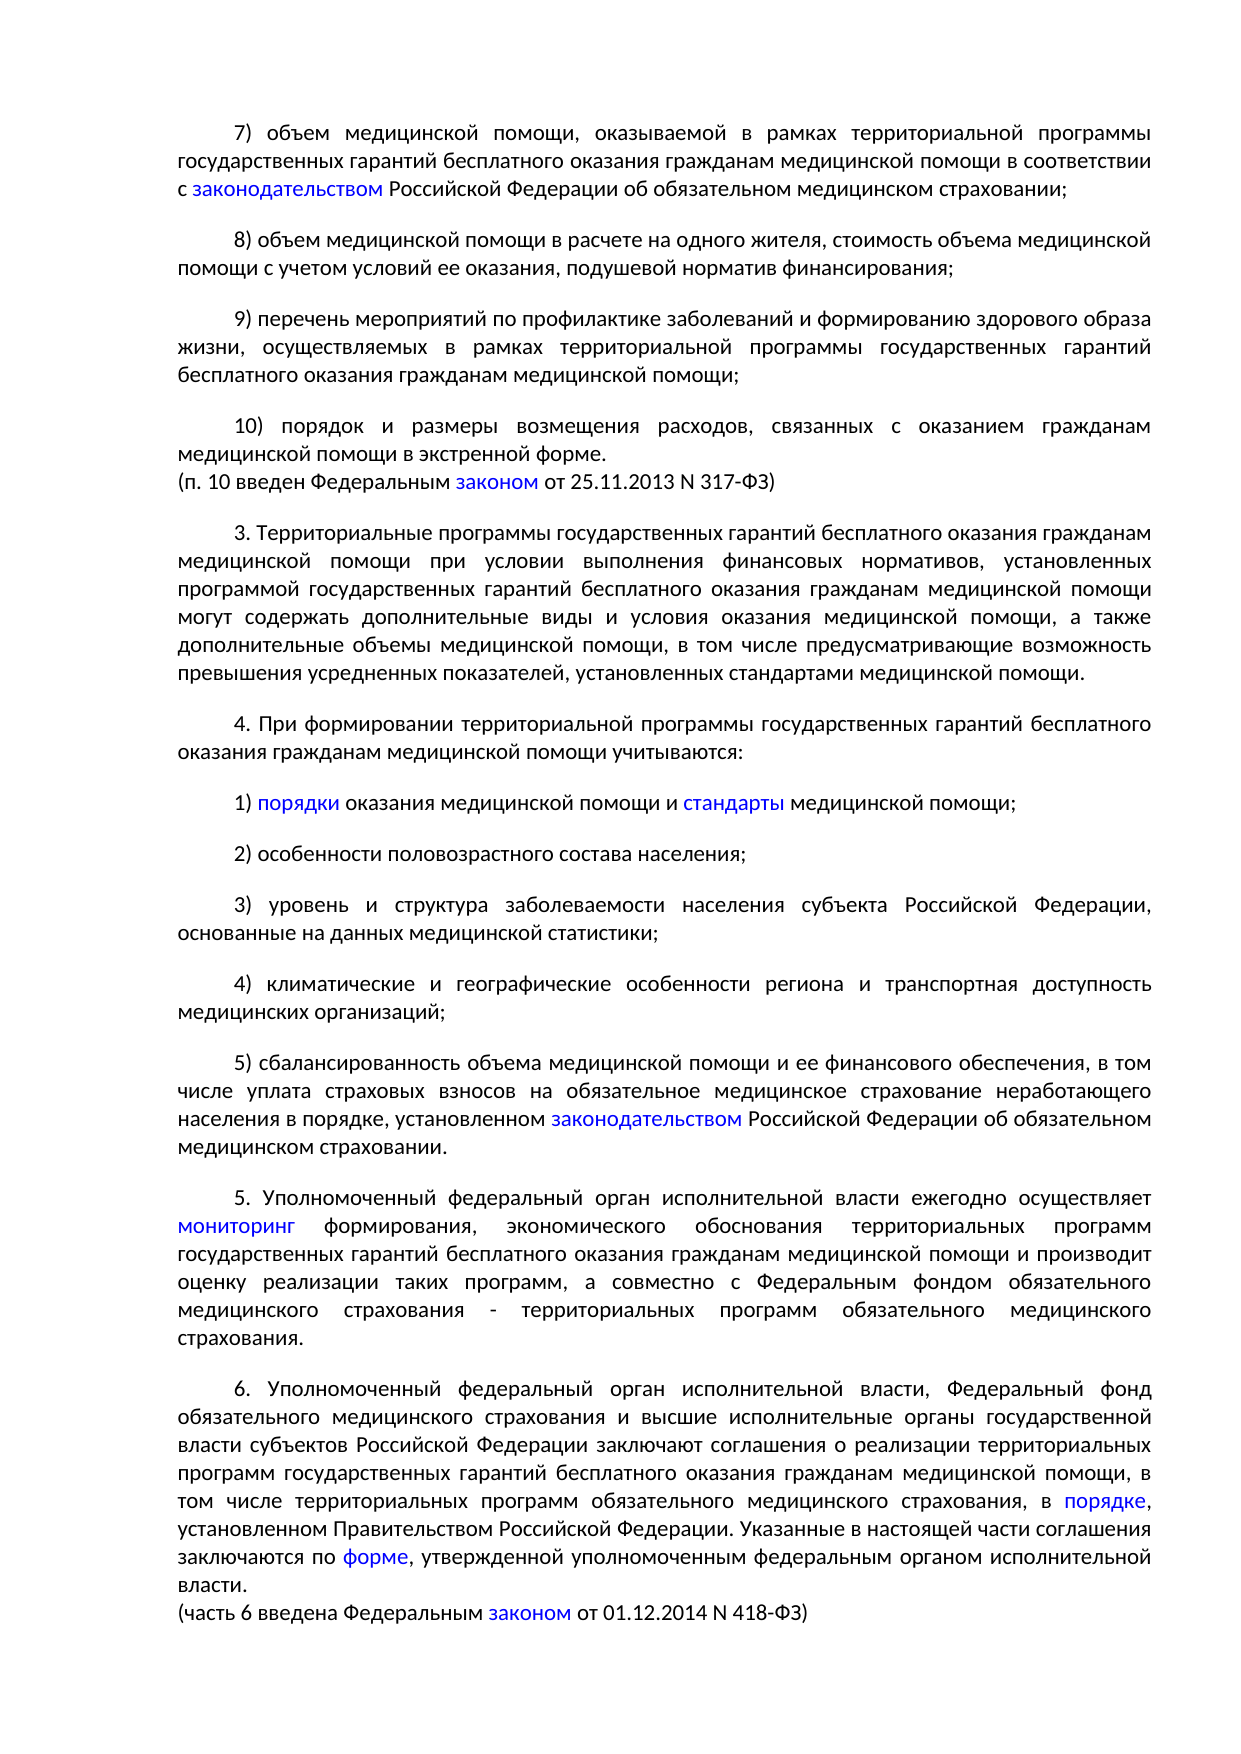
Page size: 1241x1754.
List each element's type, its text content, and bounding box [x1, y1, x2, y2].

text (п. 10 введен Федеральным законом от 25.11.2013 N 317-ФЗ) [177, 467, 1152, 495]
text 5) сбалансированность объема медицинской помощи и ее финансового обеспечения, в том числе уплата страховых взносов на обязательное медицинское страхование неработающего населения в порядке, установленном законодательством Российской Федерации об обязательном медицинском страховании. [177, 1048, 1152, 1160]
text 1) порядки оказания медицинской помощи и стандарты медицинской помощи; [177, 788, 1152, 816]
text 3) уровень и структура заболеваемости населения субъекта Российской Федерации, основанные на данных медицинской статистики; [177, 890, 1152, 946]
text 5. Уполномоченный федеральный орган исполнительной власти ежегодно осуществляет мониторинг формирования, экономического обоснования территориальных программ государственных гарантий бесплатного оказания гражданам медицинской помощи и производит оценку реализации таких программ, а совместно с Федеральным фондом обязательного медицинского страхования - территориальных программ обязательного медицинского страхования. [177, 1183, 1152, 1351]
text 3. Территориальные программы государственных гарантий бесплатного оказания гражданам медицинской помощи при условии выполнения финансовых нормативов, установленных программой государственных гарантий бесплатного оказания гражданам медицинской помощи могут содержать дополнительные виды и условия оказания медицинской помощи, а также дополнительные объемы медицинской помощи, в том числе предусматривающие возможность превышения усредненных показателей, установленных стандартами медицинской помощи. [177, 518, 1152, 686]
text (часть 6 введена Федеральным законом от 01.12.2014 N 418-ФЗ) [177, 1598, 1152, 1626]
text 6. Уполномоченный федеральный орган исполнительной власти, Федеральный фонд обязательного медицинского страхования и высшие исполнительные органы государственной власти субъектов Российской Федерации заключают соглашения о реализации территориальных программ государственных гарантий бесплатного оказания гражданам медицинской помощи, в том числе территориальных программ обязательного медицинского страхования, в порядке, установленном Правительством Российской Федерации. Указанные в настоящей части соглашения заключаются по форме, утвержденной уполномоченным федеральным органом исполнительной власти. [177, 1374, 1152, 1598]
text 4) климатические и географические особенности региона и транспортная доступность медицинских организаций; [177, 969, 1152, 1025]
text 7) объем медицинской помощи, оказываемой в рамках территориальной программы государственных гарантий бесплатного оказания гражданам медицинской помощи в соответствии с законодательством Российской Федерации об обязательном медицинском страховании; [177, 118, 1152, 202]
text 4. При формировании территориальной программы государственных гарантий бесплатного оказания гражданам медицинской помощи учитываются: [177, 709, 1152, 765]
text 10) порядок и размеры возмещения расходов, связанных с оказанием гражданам медицинской помощи в экстренной форме. [177, 411, 1152, 467]
text 9) перечень мероприятий по профилактике заболеваний и формированию здорового образа жизни, осуществляемых в рамках территориальной программы государственных гарантий бесплатного оказания гражданам медицинской помощи; [177, 304, 1152, 388]
text 2) особенности половозрастного состава населения; [177, 839, 1152, 867]
text 8) объем медицинской помощи в расчете на одного жителя, стоимость объема медицинской помощи с учетом условий ее оказания, подушевой норматив финансирования; [177, 225, 1152, 281]
